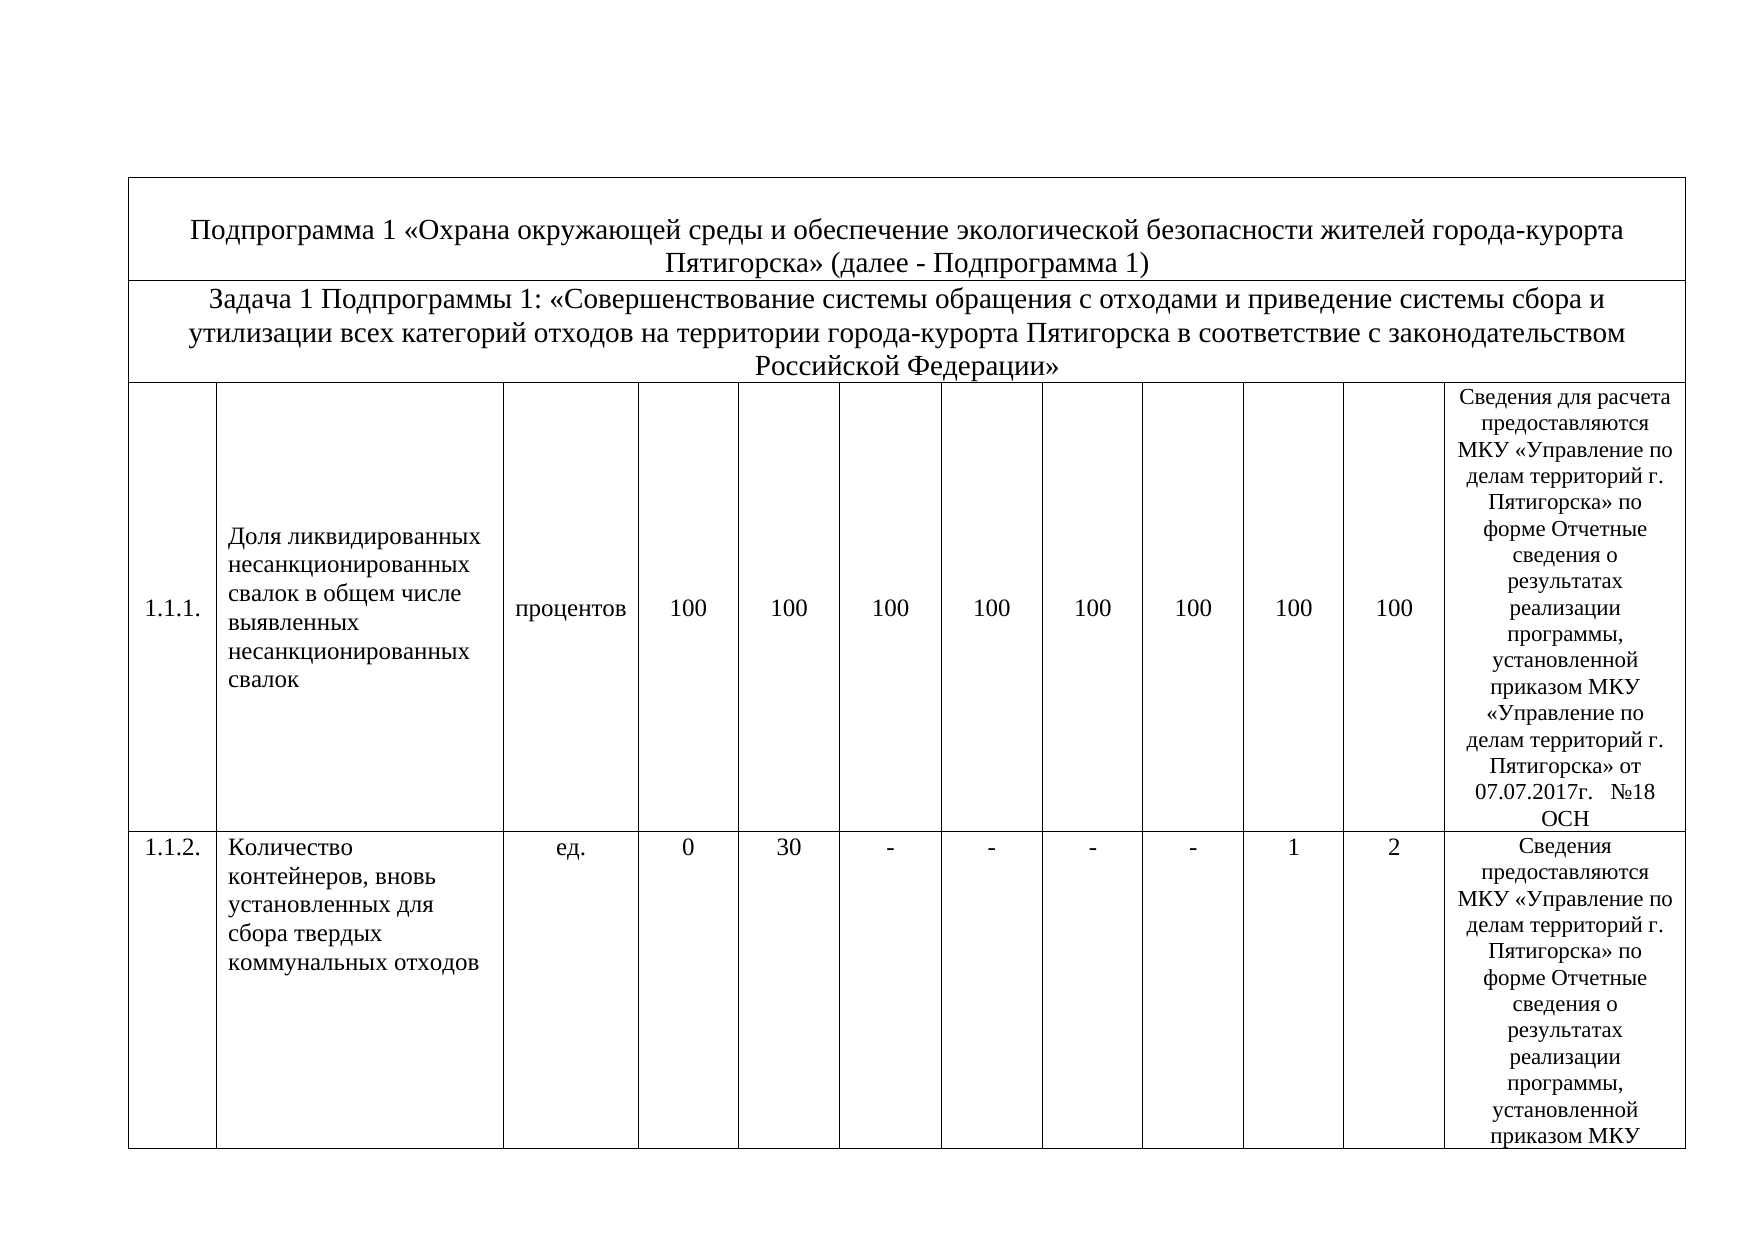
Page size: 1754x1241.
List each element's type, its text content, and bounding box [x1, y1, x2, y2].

table_cell Подпрограмма 1 «Охрана окружающей среды и обеспечение экологической безопасности жителей города-курорта Пятигорска» (далее - Подпрограмма 1) [129, 178, 1685, 280]
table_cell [217, 832, 503, 1148]
table_cell Доля ликвидированных несанкционированных свалок в общем числе выявленных несанкционированных свалок [217, 383, 503, 831]
table_cell Сведения для расчета предоставляются МКУ «Управление по делам территорий г. Пятигорска» по форме Отчетные сведения о результатах реализации программы, установленной приказом МКУ «Управление по делам территорий г. Пятигорска» от 07.07.2017г. №18 ОСН [1445, 383, 1685, 831]
table_cell 1 [1244, 832, 1343, 1148]
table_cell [1445, 832, 1685, 1148]
table_cell процентов [504, 383, 638, 831]
table_cell - [1143, 832, 1243, 1148]
table_cell - [942, 832, 1042, 1148]
table_cell 0 [639, 832, 738, 1148]
table_cell 30 [739, 832, 839, 1148]
table_cell - [1043, 832, 1142, 1148]
table_cell 100 [639, 383, 738, 831]
table_cell 1.1.2. [129, 832, 216, 1148]
table_cell 100 [840, 383, 941, 831]
table_cell Задача 1 Подпрограммы 1: «Совершенствование системы обращения с отходами и приведение системы сбора и утилизации всех категорий отходов на территории города-курорта Пятигорска в соответствие с законодательством Российской Федерации» [129, 281, 1685, 382]
table_cell 100 [1043, 383, 1142, 831]
table_cell - [840, 832, 941, 1148]
table_cell 100 [1143, 383, 1243, 831]
table_cell ед. [504, 832, 638, 1148]
table_cell 100 [739, 383, 839, 831]
table_cell 100 [942, 383, 1042, 831]
table_cell 100 [1244, 383, 1343, 831]
table_cell 2 [1344, 832, 1444, 1148]
table_cell 1.1.1. [129, 383, 216, 831]
table_cell 100 [1344, 383, 1444, 831]
